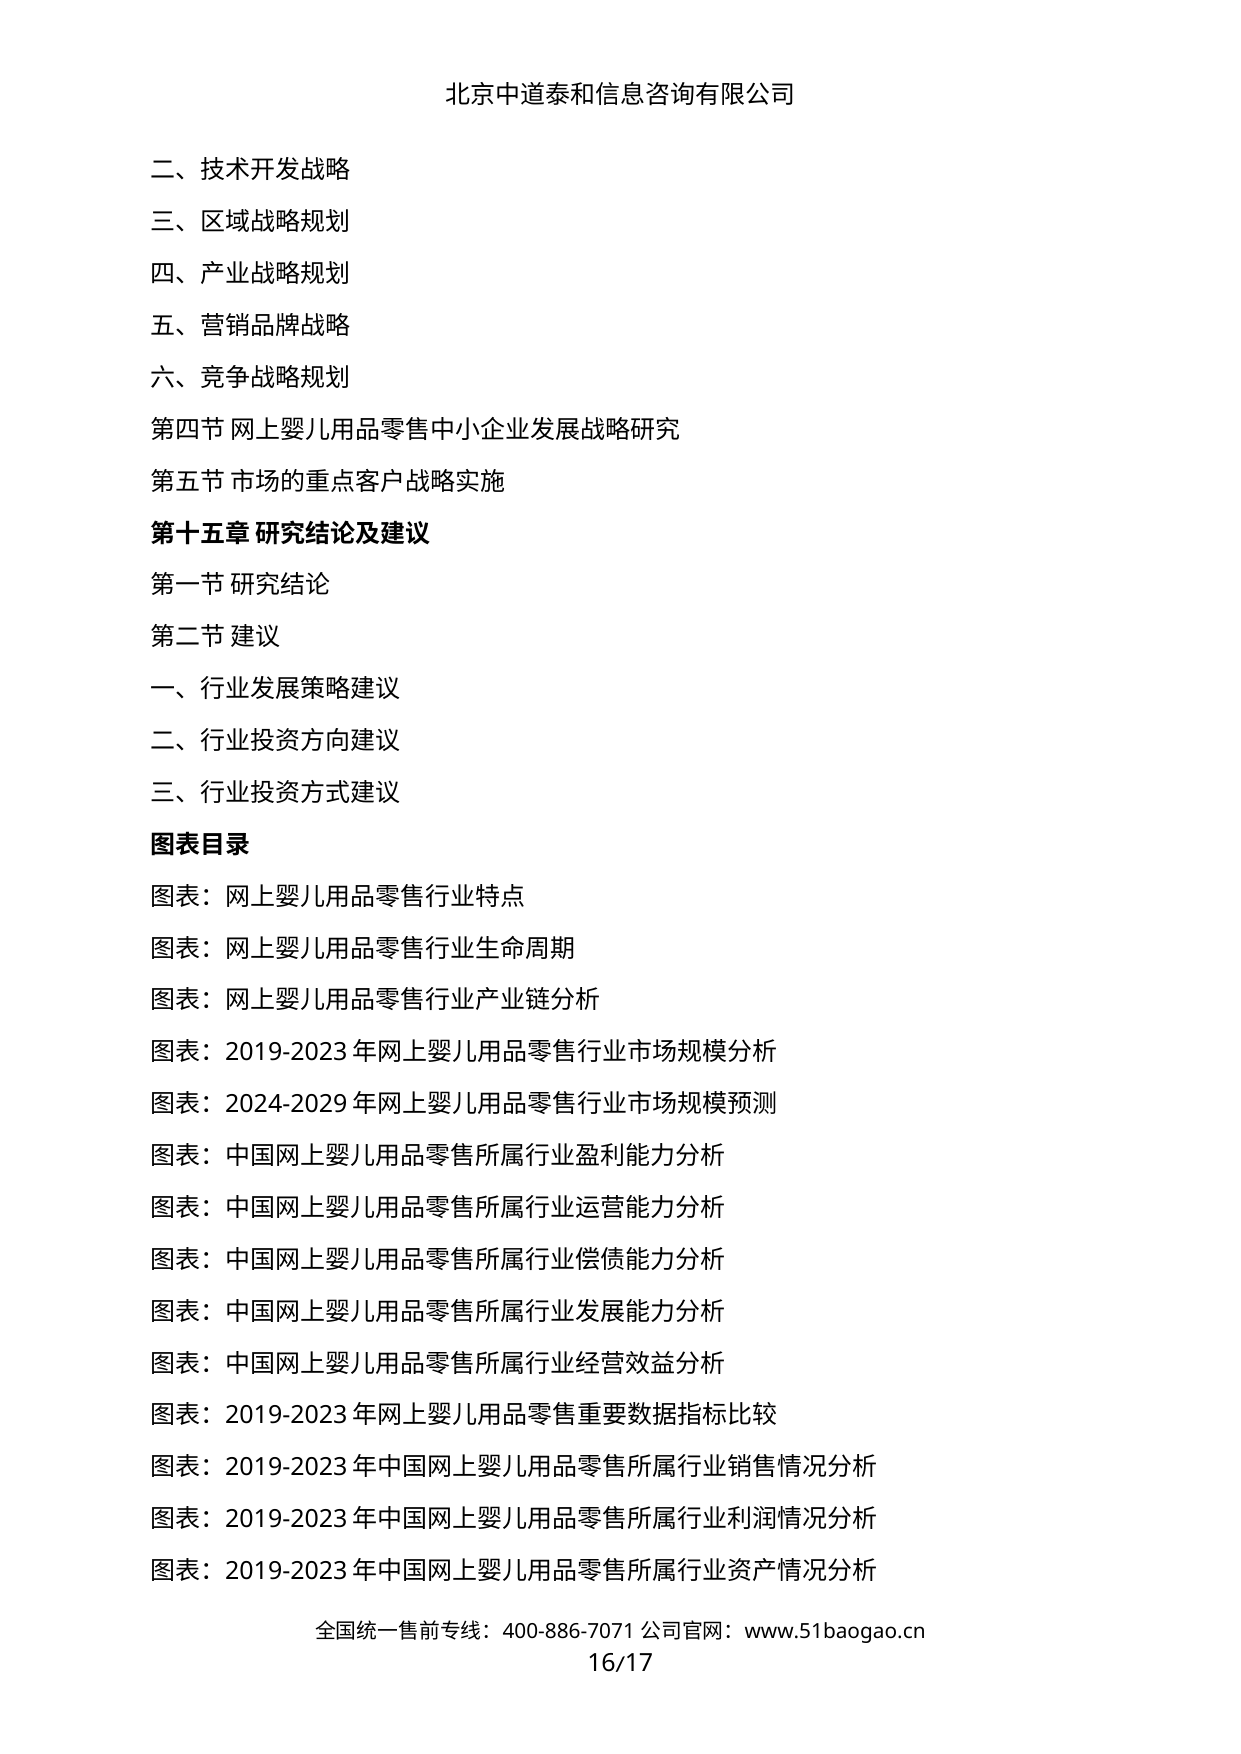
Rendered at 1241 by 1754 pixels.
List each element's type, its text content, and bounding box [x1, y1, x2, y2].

text 第四节 网上婴儿用品零售中小企业发展战略研究 [150, 409, 1090, 446]
text 图表：中国网上婴儿用品零售所属行业运营能力分析 [150, 1187, 1090, 1224]
text 五、营销品牌战略 [150, 306, 1090, 342]
text 三、行业投资方式建议 [150, 772, 1090, 809]
text 三、区域战略规划 [150, 202, 1090, 238]
text 图表：2019-2023年中国网上婴儿用品零售所属行业资产情况分析 [150, 1551, 1090, 1587]
text 图表：网上婴儿用品零售行业生命周期 [150, 928, 1090, 964]
text 图表：网上婴儿用品零售行业特点 [150, 876, 1090, 912]
text 二、技术开发战略 [150, 150, 1090, 186]
text 第一节 研究结论 [150, 565, 1090, 601]
text 图表：2019-2023年中国网上婴儿用品零售所属行业销售情况分析 [150, 1447, 1090, 1483]
text 第二节 建议 [150, 617, 1090, 653]
text 图表：2024-2029年网上婴儿用品零售行业市场规模预测 [150, 1084, 1090, 1120]
text 图表：2019-2023年网上婴儿用品零售重要数据指标比较 [150, 1395, 1090, 1431]
text 图表：中国网上婴儿用品零售所属行业发展能力分析 [150, 1291, 1090, 1327]
text 图表目录 [150, 824, 1090, 861]
text 图表：中国网上婴儿用品零售所属行业盈利能力分析 [150, 1136, 1090, 1172]
text 图表：中国网上婴儿用品零售所属行业偿债能力分析 [150, 1239, 1090, 1276]
text 图表：中国网上婴儿用品零售所属行业经营效益分析 [150, 1343, 1090, 1379]
text 图表：2019-2023年中国网上婴儿用品零售所属行业利润情况分析 [150, 1499, 1090, 1535]
text 第五节 市场的重点客户战略实施 [150, 461, 1090, 497]
text 图表：2019-2023年网上婴儿用品零售行业市场规模分析 [150, 1032, 1090, 1068]
text 二、行业投资方向建议 [150, 721, 1090, 757]
text 四、产业战略规划 [150, 254, 1090, 290]
text 六、竞争战略规划 [150, 357, 1090, 394]
text 第十五章 研究结论及建议 [150, 513, 1090, 549]
text 图表：网上婴儿用品零售行业产业链分析 [150, 980, 1090, 1016]
text 一、行业发展策略建议 [150, 669, 1090, 705]
